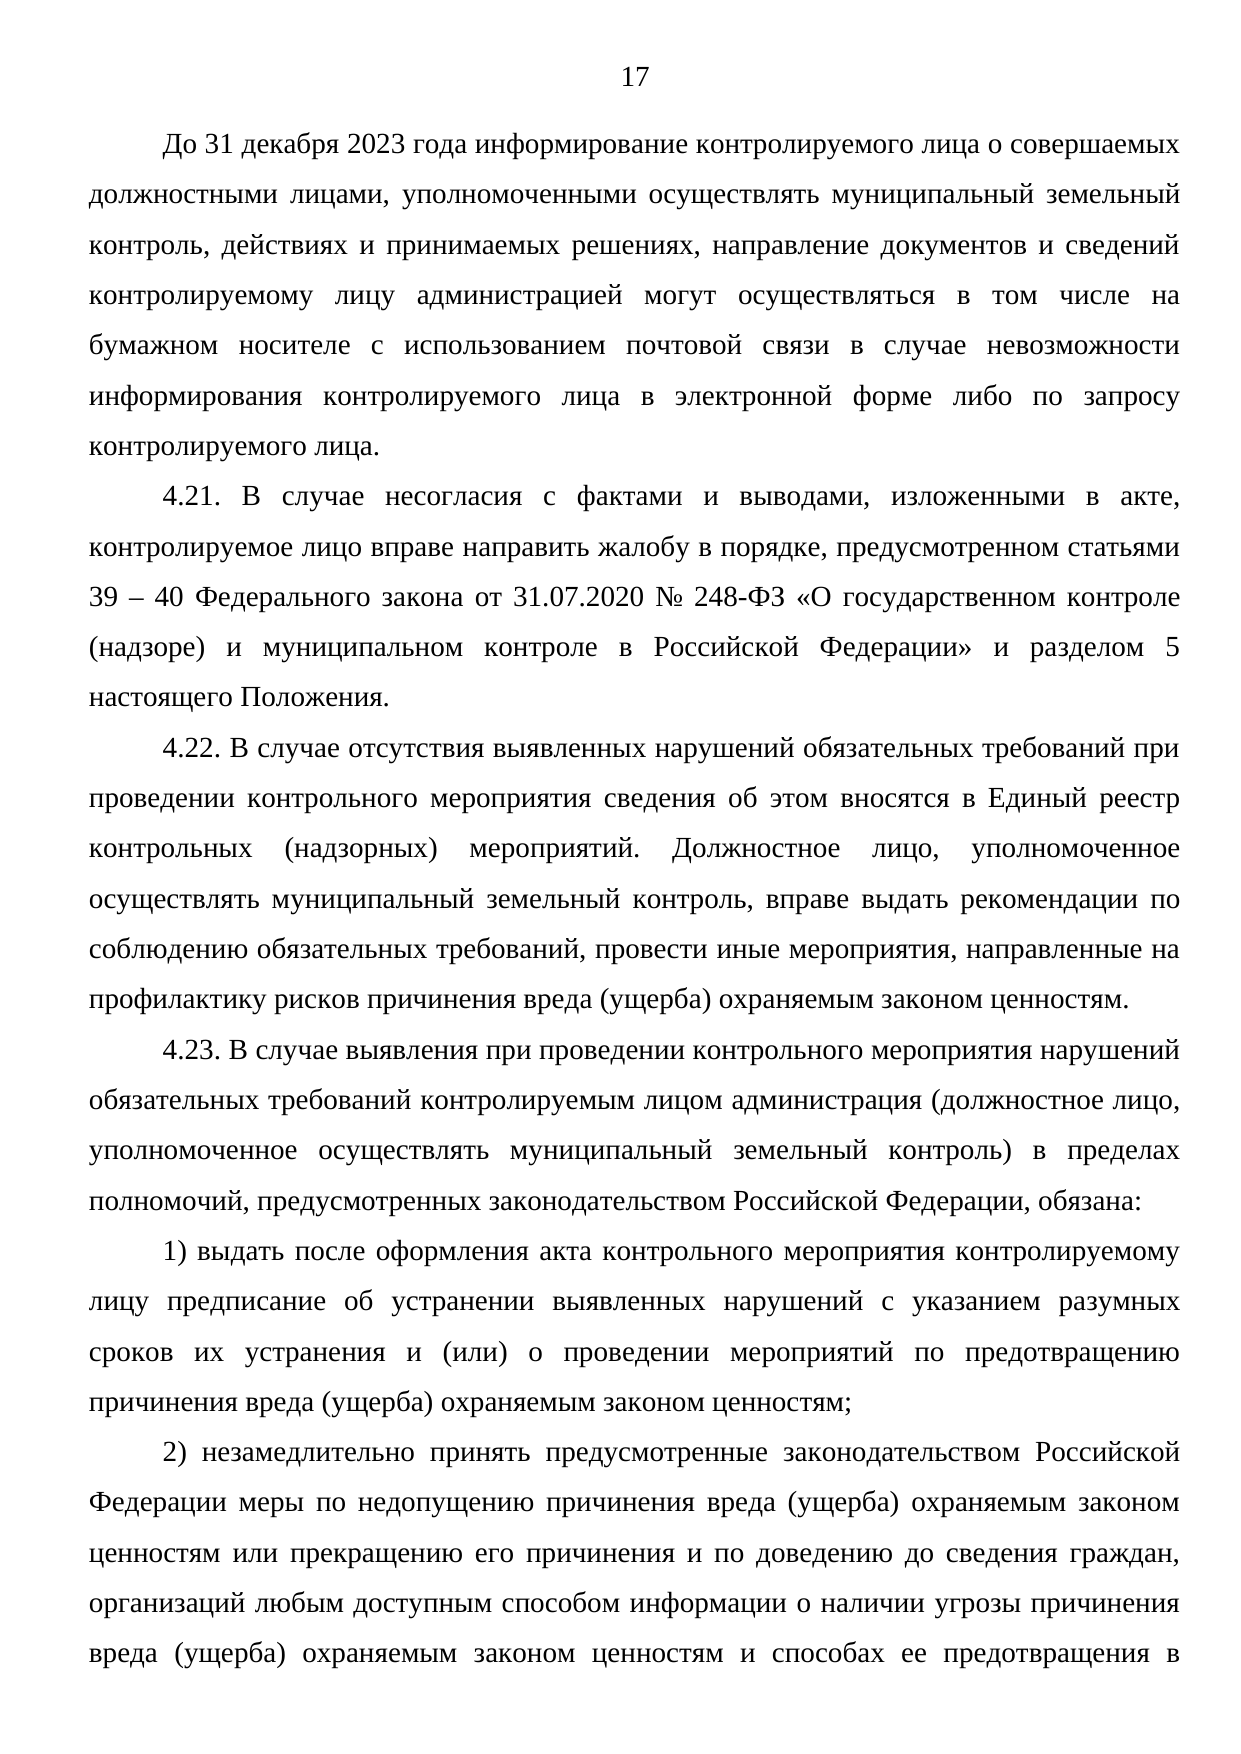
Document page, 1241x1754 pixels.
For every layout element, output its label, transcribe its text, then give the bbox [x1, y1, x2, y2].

text 4.23. В случае выявления при проведении контрольного мероприятия нарушений обязательных требований контролируемым лицом администрация (должностное лицо, уполномоченное осуществлять муниципальный земельный контроль) в пределах полномочий, предусмотренных законодательством Российской Федерации, обязана: [89, 1032, 1181, 1216]
text До 31 декабря 2023 года информирование контролируемого лица о совершаемых должностными лицами, уполномоченными осуществлять муниципальный земельный контроль, действиях и принимаемых решениях, направление документов и сведений контролируемому лицу администрацией могут осуществляться в том числе на бумажном носителе с использованием почтовой связи в случае невозможности информирования контролируемого лица в электронной форме либо по запросу контролируемого лица. [89, 126, 1181, 462]
text 4.22. В случае отсутствия выявленных нарушений обязательных требований при проведении контрольного мероприятия сведения об этом вносятся в Единый реестр контрольных (надзорных) мероприятий. Должностное лицо, уполномоченное осуществлять муниципальный земельный контроль, вправе выдать рекомендации по соблюдению обязательных требований, провести иные мероприятия, направленные на профилактику рисков причинения вреда (ущерба) охраняемым законом ценностям. [89, 730, 1181, 1015]
text 4.21. В случае несогласия с фактами и выводами, изложенными в акте, контролируемое лицо вправе направить жалобу в порядке, предусмотренном статьями 39 – 40 Федерального закона от 31.07.2020 № 248-ФЗ «О государственном контроле (надзоре) и муниципальном контроле в Российской Федерации» и разделом 5 настоящего Положения. [89, 478, 1181, 713]
text 1) выдать после оформления акта контрольного мероприятия контролируемому лицу предписание об устранении выявленных нарушений с указанием разумных сроков их устранения и (или) о проведении мероприятий по предотвращению причинения вреда (ущерба) охраняемым законом ценностям; [89, 1233, 1181, 1417]
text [89, 1434, 1181, 1669]
